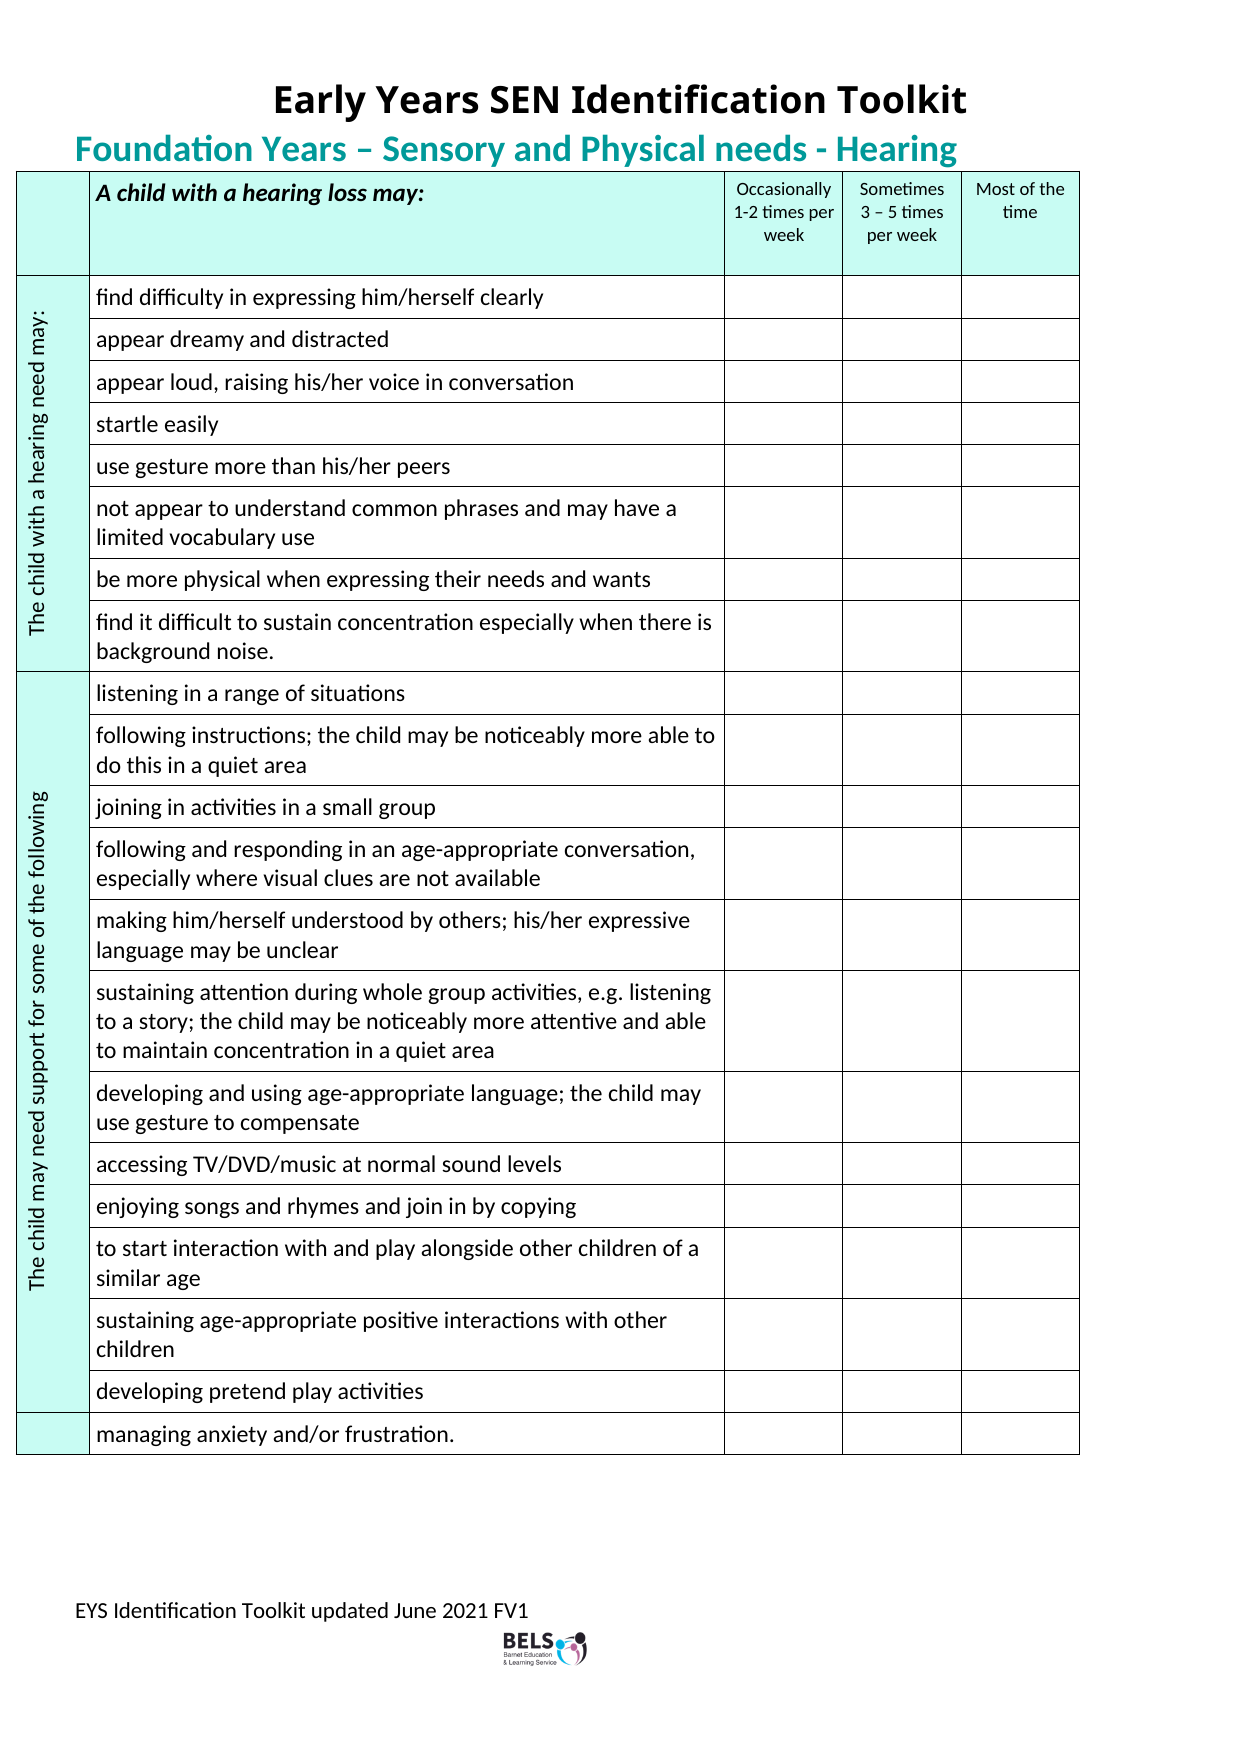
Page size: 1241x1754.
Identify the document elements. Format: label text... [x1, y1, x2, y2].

table_cell [725, 403, 842, 444]
table_cell [725, 361, 842, 402]
table_cell [962, 445, 1079, 486]
table_cell The child may need support for some of the following [17, 672, 89, 1412]
table_cell [725, 1413, 842, 1454]
subtitle Foundation Years – Sensory and Physical needs - Hearing [75, 125, 1165, 171]
table_cell making him/herself understood by others; his/her expressive language may be unclear [90, 900, 724, 970]
table_cell [725, 1228, 842, 1298]
table_cell following instructions; the child may be noticeably more able to do this in a quiet area [90, 715, 724, 785]
table_cell [725, 1185, 842, 1227]
table_cell [843, 1143, 961, 1184]
table_cell [962, 487, 1079, 558]
table_cell [962, 319, 1079, 359]
table_cell [725, 487, 842, 558]
table_cell following and responding in an age-appropriate conversation, especially where visual clues are not available [90, 828, 724, 898]
table_cell [725, 1143, 842, 1184]
table_cell [843, 601, 961, 671]
table_cell use gesture more than his/her peers [90, 445, 724, 486]
table_cell [843, 559, 961, 600]
table_cell [725, 1299, 842, 1369]
table_cell [962, 971, 1079, 1071]
table_cell [962, 1228, 1079, 1298]
table_header Most of the time [962, 172, 1079, 275]
table_cell to start interaction with and play alongside other children of a similar age [90, 1228, 724, 1298]
table_cell [962, 1072, 1079, 1142]
table_cell [962, 559, 1079, 600]
table_header [17, 172, 89, 275]
table_cell sustaining age-appropriate positive interactions with other children [90, 1299, 724, 1369]
table_cell [962, 828, 1079, 898]
table_cell [843, 445, 961, 486]
table_cell [843, 319, 961, 359]
table_cell appear loud, raising his/her voice in conversation [90, 361, 724, 402]
table_cell [962, 1371, 1079, 1412]
table_cell The child with a hearing need may: [17, 276, 89, 671]
table_header A child with a hearing loss may: [90, 172, 724, 275]
table_cell [962, 715, 1079, 785]
table_cell [962, 900, 1079, 970]
table_cell [725, 445, 842, 486]
table_cell [843, 403, 961, 444]
table_cell [725, 1072, 842, 1142]
table_cell enjoying songs and rhymes and join in by copying [90, 1185, 724, 1227]
table_cell [962, 403, 1079, 444]
table_cell [962, 601, 1079, 671]
table_cell [725, 559, 842, 600]
table_cell [962, 361, 1079, 402]
table_cell [843, 361, 961, 402]
table_cell [962, 276, 1079, 317]
table_cell [725, 276, 842, 317]
table_cell developing pretend play activities [90, 1371, 724, 1412]
table_cell developing and using age-appropriate language; the child may use gesture to compensate [90, 1072, 724, 1142]
table_cell [843, 1413, 961, 1454]
table_cell find it difficult to sustain concentration especially when there is background noise. [90, 601, 724, 671]
table_cell [843, 487, 961, 558]
table_cell [725, 601, 842, 671]
table_cell [962, 1185, 1079, 1227]
table_cell [962, 672, 1079, 713]
table_cell [17, 1413, 89, 1454]
table_cell appear dreamy and distracted [90, 319, 724, 359]
table_cell sustaining attention during whole group activities, e.g. listening to a story; the child may be noticeably more attentive and able to maintain concentration in a quiet area [90, 971, 724, 1071]
table_cell [843, 900, 961, 970]
table_cell listening in a range of situations [90, 672, 724, 713]
table_cell [962, 786, 1079, 827]
table_cell [725, 715, 842, 785]
table_cell [725, 900, 842, 970]
picture [503, 1623, 587, 1675]
table_cell [843, 672, 961, 713]
table_cell [843, 1072, 961, 1142]
table_cell [843, 971, 961, 1071]
table_cell find difficulty in expressing him/herself clearly [90, 276, 724, 317]
table_cell managing anxiety and/or frustration. [90, 1413, 724, 1454]
table_cell [843, 786, 961, 827]
table_cell startle easily [90, 403, 724, 444]
table_cell joining in activities in a small group [90, 786, 724, 827]
table_cell [843, 828, 961, 898]
table_cell [843, 1299, 961, 1369]
table_cell accessing TV/DVD/music at normal sound levels [90, 1143, 724, 1184]
table_header Sometimes 3 – 5 times per week [843, 172, 961, 275]
table_cell [962, 1299, 1079, 1369]
table_cell [725, 319, 842, 359]
table_cell [725, 672, 842, 713]
table_cell [843, 276, 961, 317]
table_cell [843, 1185, 961, 1227]
table_cell [843, 1371, 961, 1412]
table_cell [962, 1143, 1079, 1184]
table_cell [725, 1371, 842, 1412]
table_cell [725, 971, 842, 1071]
table_cell [843, 715, 961, 785]
table_header Occasionally 1-2 times per week [725, 172, 842, 275]
table_cell not appear to understand common phrases and may have a limited vocabulary use [90, 487, 724, 558]
table_cell [725, 786, 842, 827]
table_cell [843, 1228, 961, 1298]
table_cell be more physical when expressing their needs and wants [90, 559, 724, 600]
table_cell [725, 828, 842, 898]
table_cell [962, 1413, 1079, 1454]
